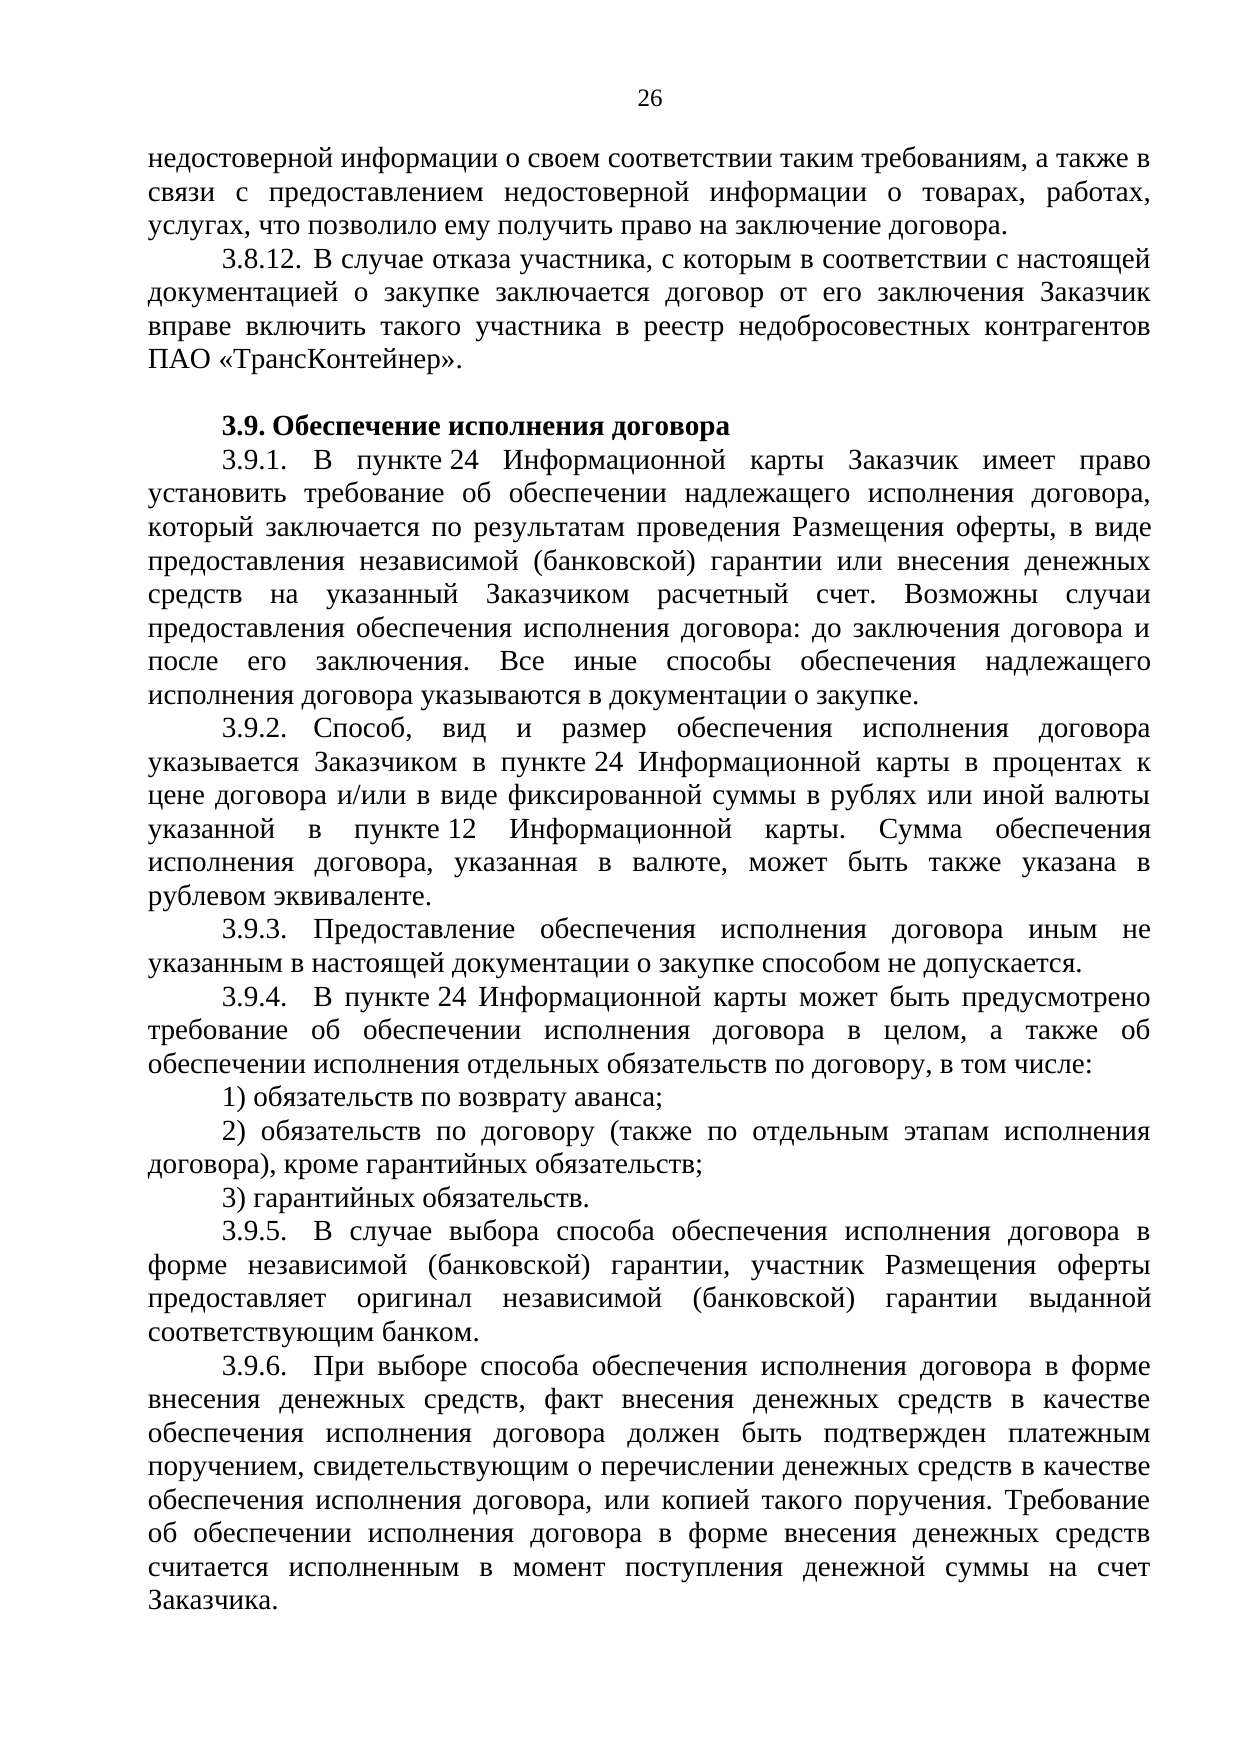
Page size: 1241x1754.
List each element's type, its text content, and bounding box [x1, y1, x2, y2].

list В пункте 24 Информационной карты может быть предусмотрено требование об обеспечении исполнения договора в целом, а также об обеспечении исполнения отдельных обязательств по договору, в том числе: [148, 979, 1152, 1079]
list Обеспечение исполнения договора [148, 408, 1152, 442]
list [148, 140, 1152, 241]
list В случае выбора способа обеспечения исполнения договора в форме независимой (банковской) гарантии, участник Размещения оферты предоставляет оригинал независимой (банковской) гарантии выданной соответствующим банком. [148, 1213, 1152, 1348]
list При выборе способа обеспечения исполнения договора в форме внесения денежных средств, факт внесения денежных средств в качестве обеспечения исполнения договора должен быть подтвержден платежным поручением, свидетельствующим о перечислении денежных средств в качестве обеспечения исполнения договора, или копией такого поручения. Требование об обеспечении исполнения договора в форме внесения денежных средств считается исполненным в момент поступления денежной суммы на счет Заказчика. [148, 1348, 1152, 1616]
list 3) гарантийных обязательств. [148, 1180, 1152, 1213]
list Способ, вид и размер обеспечения исполнения договора указывается Заказчиком в пункте 24 Информационной карты в процентах к цене договора и/или в виде фиксированной суммы в рублях или иной валюты указанной в пункте 12 Информационной карты. Сумма обеспечения исполнения договора, указанная в валюте, может быть также указана в рублевом эквиваленте. [148, 710, 1152, 912]
list 1) обязательств по возврату аванса; [148, 1079, 1152, 1113]
list В случае отказа участника, с которым в соответствии с настоящей документацией о закупке заключается договор от его заключения Заказчик вправе включить такого участника в реестр недобросовестных контрагентов ПАО «ТрансКонтейнер». [148, 241, 1152, 375]
list В пункте 24 Информационной карты Заказчик имеет право установить требование об обеспечении надлежащего исполнения договора, который заключается по результатам проведения Размещения оферты, в виде предоставления независимой (банковской) гарантии или внесения денежных средств на указанный Заказчиком расчетный счет. Возможны случаи предоставления обеспечения исполнения договора: до заключения договора и после его заключения. Все иные способы обеспечения надлежащего исполнения договора указываются в документации о закупке. [148, 442, 1152, 710]
list 2) обязательств по договору (также по отдельным этапам исполнения договора), кроме гарантийных обязательств; [148, 1113, 1152, 1180]
list Предоставление обеспечения исполнения договора иным не указанным в настоящей документации о закупке способом не допускается. [148, 912, 1152, 979]
